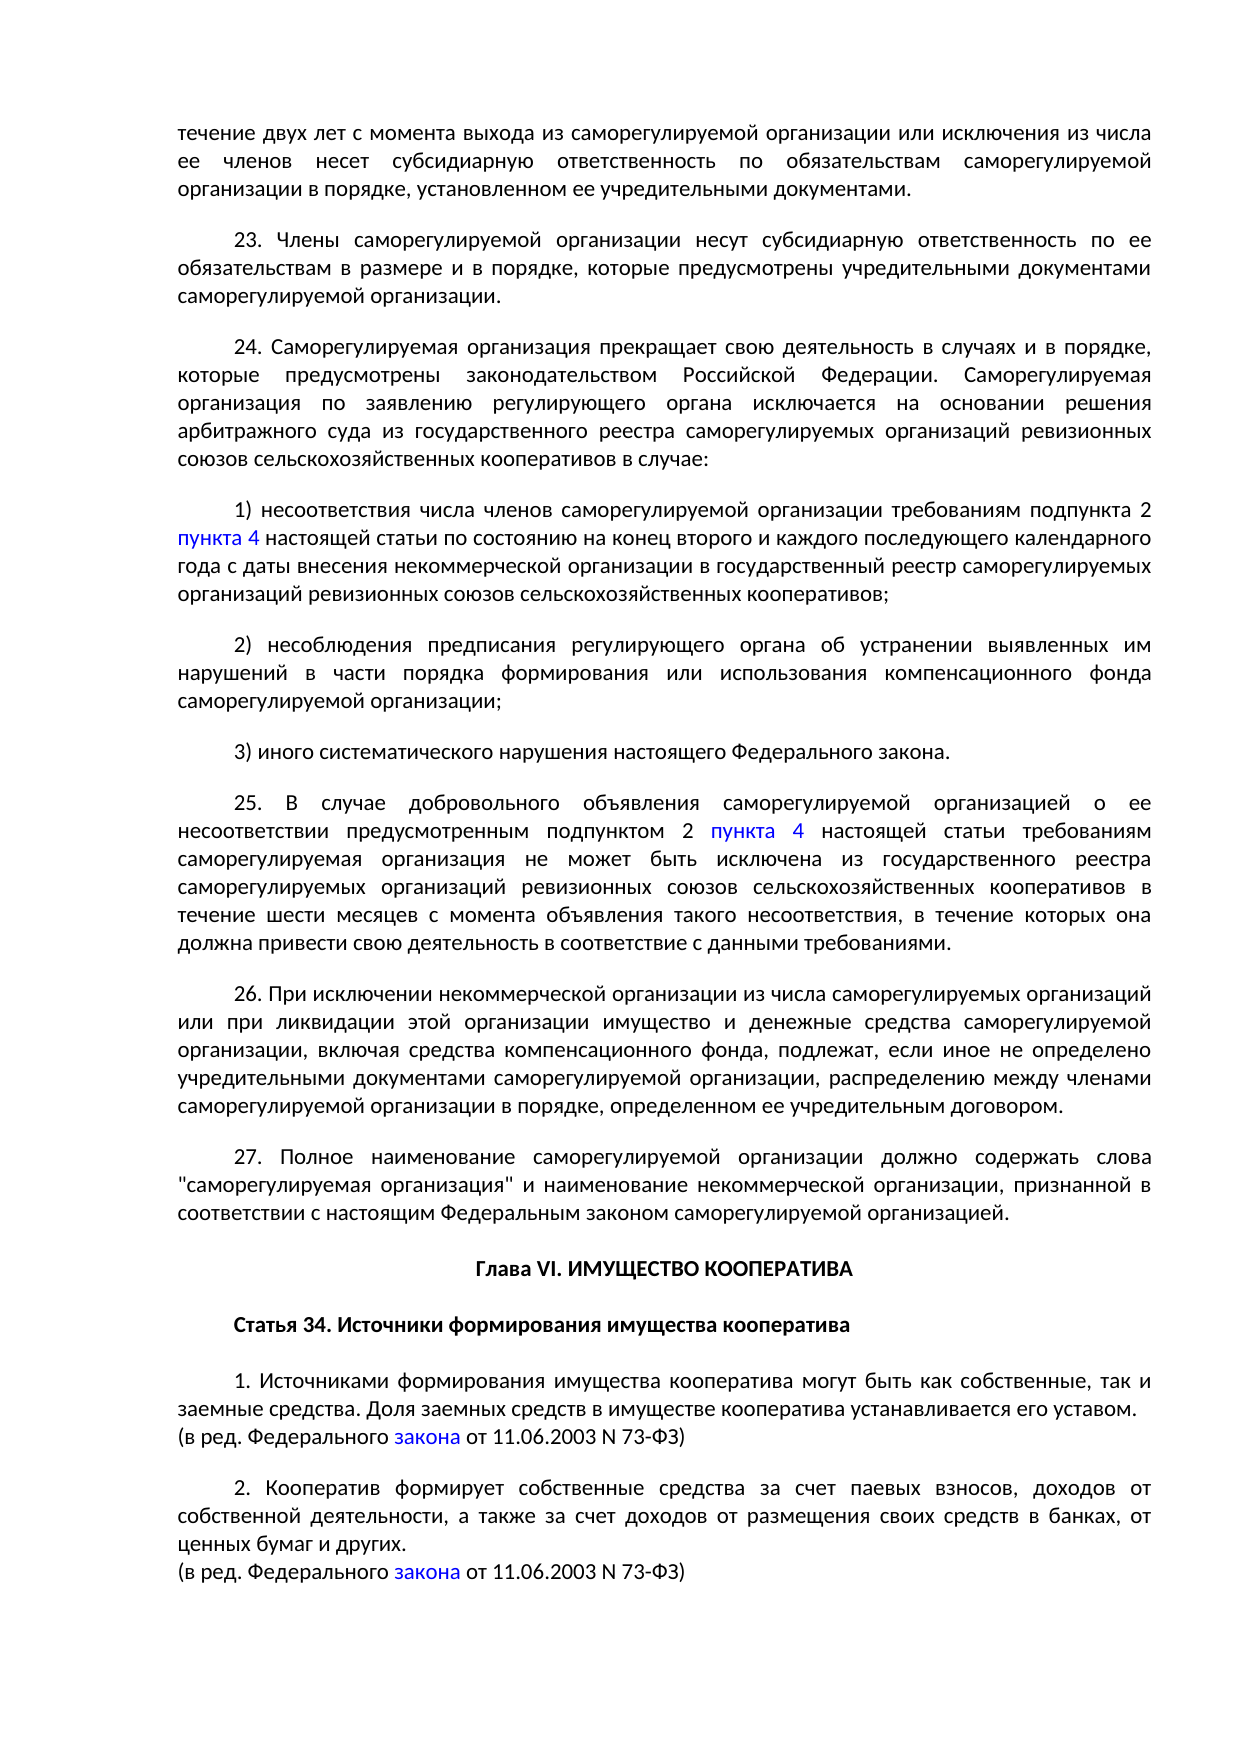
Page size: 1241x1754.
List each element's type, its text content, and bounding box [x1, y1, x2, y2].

title Глава VI. ИМУЩЕСТВО КООПЕРАТИВА [177, 1254, 1152, 1282]
text 1. Источниками формирования имущества кооператива могут быть как собственные, так и заемные средства. Доля заемных средств в имуществе кооператива устанавливается его уставом. [177, 1366, 1152, 1422]
text 3) иного систематического нарушения настоящего Федерального закона. [177, 737, 1152, 765]
text 24. Саморегулируемая организация прекращает свою деятельность в случаях и в порядке, которые предусмотрены законодательством Российской Федерации. Саморегулируемая организация по заявлению регулирующего органа исключается на основании решения арбитражного суда из государственного реестра саморегулируемых организаций ревизионных союзов сельскохозяйственных кооперативов в случае: [177, 332, 1152, 472]
text 23. Члены саморегулируемой организации несут субсидиарную ответственность по ее обязательствам в размере и в порядке, которые предусмотрены учредительными документами саморегулируемой организации. [177, 225, 1152, 309]
text 26. При исключении некоммерческой организации из числа саморегулируемых организаций или при ликвидации этой организации имущество и денежные средства саморегулируемой организации, включая средства компенсационного фонда, подлежат, если иное не определено учредительными документами саморегулируемой организации, распределению между членами саморегулируемой организации в порядке, определенном ее учредительным договором. [177, 979, 1152, 1119]
text 2) несоблюдения предписания регулирующего органа об устранении выявленных им нарушений в части порядка формирования или использования компенсационного фонда саморегулируемой организации; [177, 630, 1152, 714]
title Статья 34. Источники формирования имущества кооператива [177, 1310, 1152, 1338]
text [177, 118, 1152, 202]
text (в ред. Федерального закона от 11.06.2003 N 73-ФЗ) [177, 1557, 1152, 1585]
text 1) несоответствия числа членов саморегулируемой организации требованиям подпункта 2 пункта 4 настоящей статьи по состоянию на конец второго и каждого последующего календарного года с даты внесения некоммерческой организации в государственный реестр саморегулируемых организаций ревизионных союзов сельскохозяйственных кооперативов; [177, 495, 1152, 607]
text 25. В случае добровольного объявления саморегулируемой организацией о ее несоответствии предусмотренным подпунктом 2 пункта 4 настоящей статьи требованиям саморегулируемая организация не может быть исключена из государственного реестра саморегулируемых организаций ревизионных союзов сельскохозяйственных кооперативов в течение шести месяцев с момента объявления такого несоответствия, в течение которых она должна привести свою деятельность в соответствие с данными требованиями. [177, 788, 1152, 956]
text 2. Кооператив формирует собственные средства за счет паевых взносов, доходов от собственной деятельности, а также за счет доходов от размещения своих средств в банках, от ценных бумаг и других. [177, 1473, 1152, 1557]
text (в ред. Федерального закона от 11.06.2003 N 73-ФЗ) [177, 1422, 1152, 1450]
text 27. Полное наименование саморегулируемой организации должно содержать слова "саморегулируемая организация" и наименование некоммерческой организации, признанной в соответствии с настоящим Федеральным законом саморегулируемой организацией. [177, 1142, 1152, 1226]
